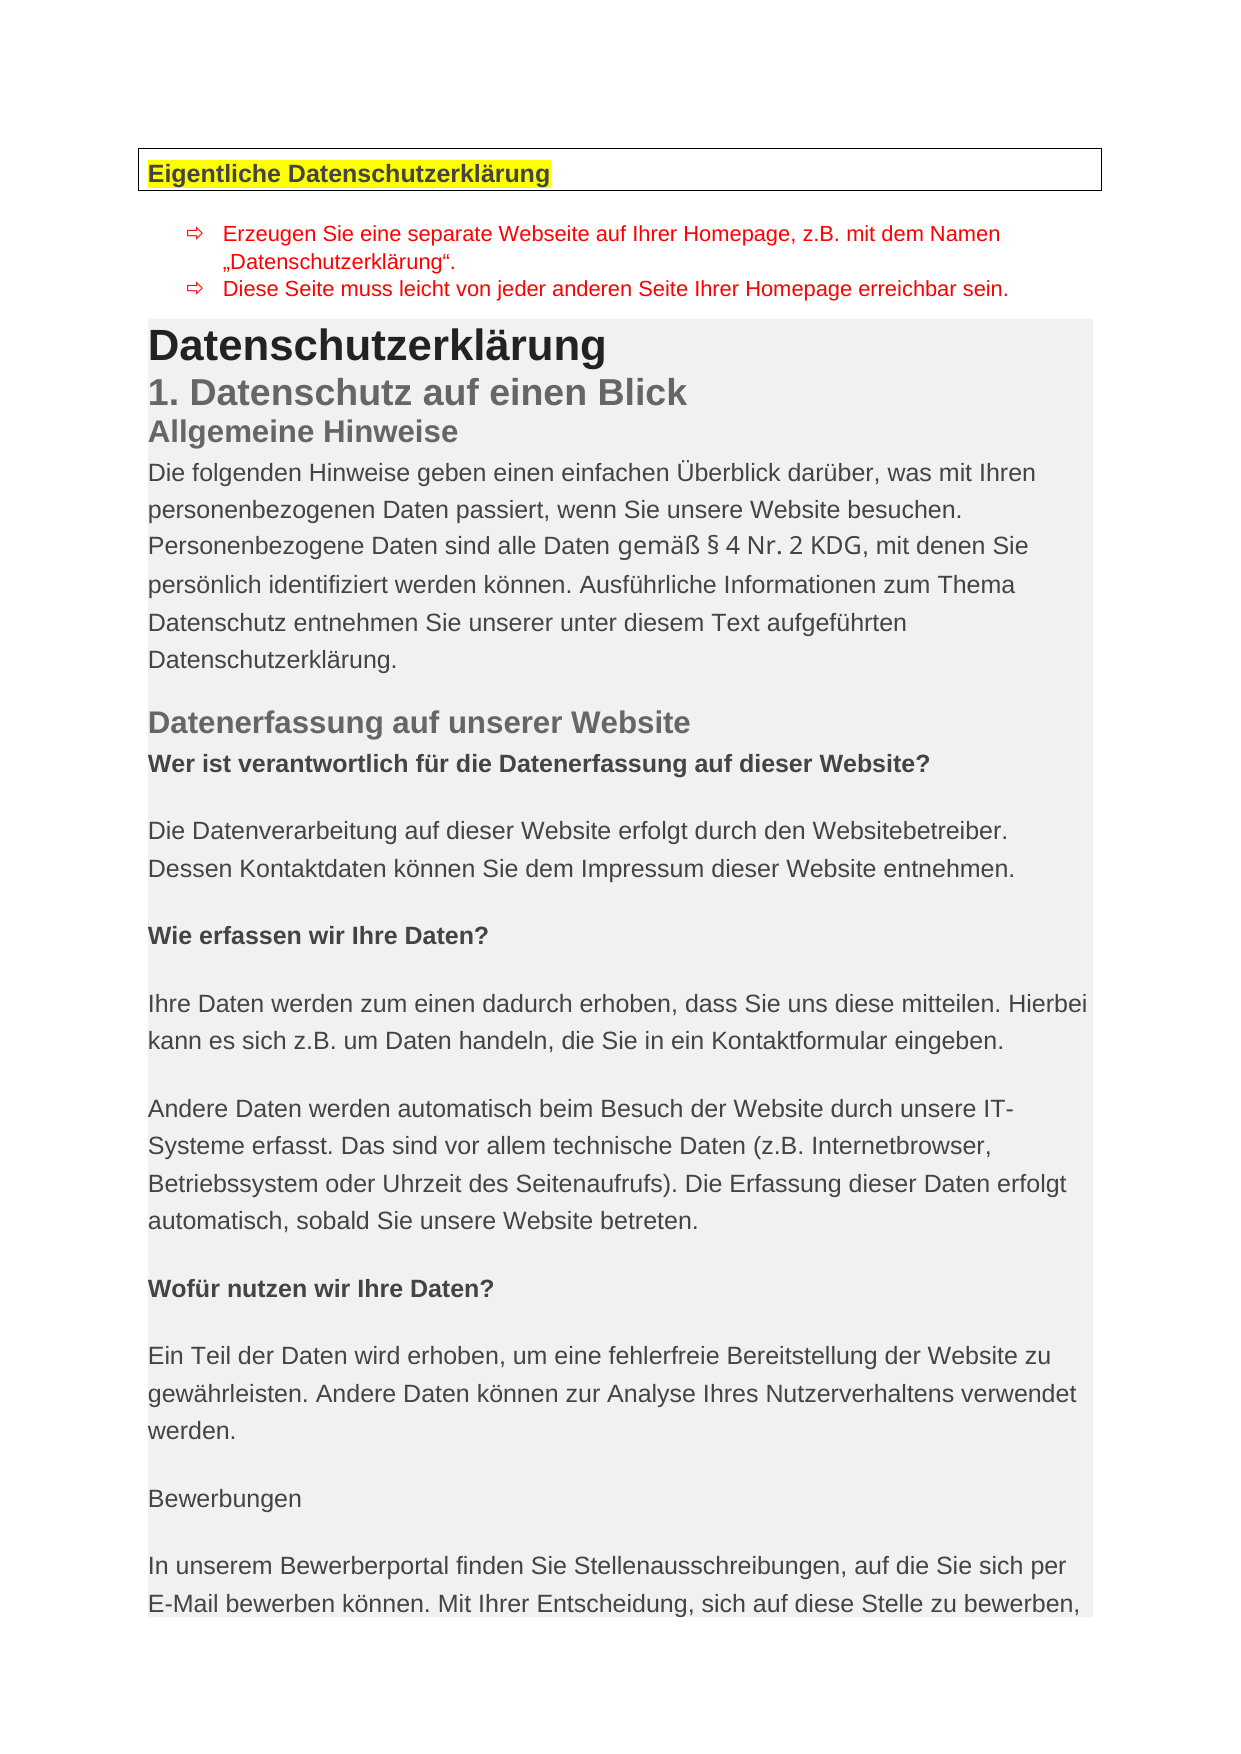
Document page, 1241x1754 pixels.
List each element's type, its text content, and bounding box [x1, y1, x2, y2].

text Wie erfassen wir Ihre Daten? [148, 912, 1093, 950]
text Die folgenden Hinweise geben einen einfachen Überblick darüber, was mit Ihren personenbezogenen Daten passiert, wenn Sie unsere Website besuchen. Personenbezogene Daten sind alle Daten gemäß § 4 Nr. 2 KDG, mit denen Sie persönlich identifiziert werden können. Ausführliche Informationen zum Thema Datenschutz entnehmen Sie unserer unter diesem Text aufgeführten Datenschutzerklärung. [148, 449, 1093, 674]
text Ein Teil der Daten wird erhoben, um eine fehlerfreie Bereitstellung der Website zu gewährleisten. Andere Daten können zur Analyse Ihres Nutzerverhaltens verwendet werden. [148, 1332, 1093, 1445]
text Ihre Daten werden zum einen dadurch erhoben, dass Sie uns diese mitteilen. Hierbei kann es sich z.B. um Daten handeln, die Sie in ein Kontaktformular eingeben. [148, 980, 1093, 1055]
text Wer ist verantwortlich für die Datenerfassung auf dieser Website? [148, 740, 1093, 777]
text Datenerfassung auf unserer Website [148, 704, 1093, 740]
text Die Datenverarbeitung auf dieser Website erfolgt durch den Websitebetreiber. Dessen Kontaktdaten können Sie dem Impressum dieser Website entnehmen. [148, 807, 1093, 882]
list Diese Seite muss leicht von jeder anderen Seite Ihrer Homepage erreichbar sein. [185, 276, 1093, 301]
text 1. Datenschutz auf einen Blick [148, 370, 1093, 413]
text Datenschutzerklärung [148, 319, 1093, 370]
text Eigentliche Datenschutzerklärung [139, 149, 1101, 190]
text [148, 1542, 1093, 1617]
text Bewerbungen [148, 1475, 1093, 1512]
list Erzeugen Sie eine separate Webseite auf Ihrer Homepage, z.B. mit dem Namen „Datenschutzerklärung“. [185, 221, 1093, 274]
text Wofür nutzen wir Ihre Daten? [148, 1265, 1093, 1302]
text Allgemeine Hinweise [148, 413, 1093, 449]
text Andere Daten werden automatisch beim Besuch der Website durch unsere IT-Systeme erfasst. Das sind vor allem technische Daten (z.B. Internetbrowser, Betriebssystem oder Uhrzeit des Seitenaufrufs). Die Erfassung dieser Daten erfolgt automatisch, sobald Sie unsere Website betreten. [148, 1085, 1093, 1235]
